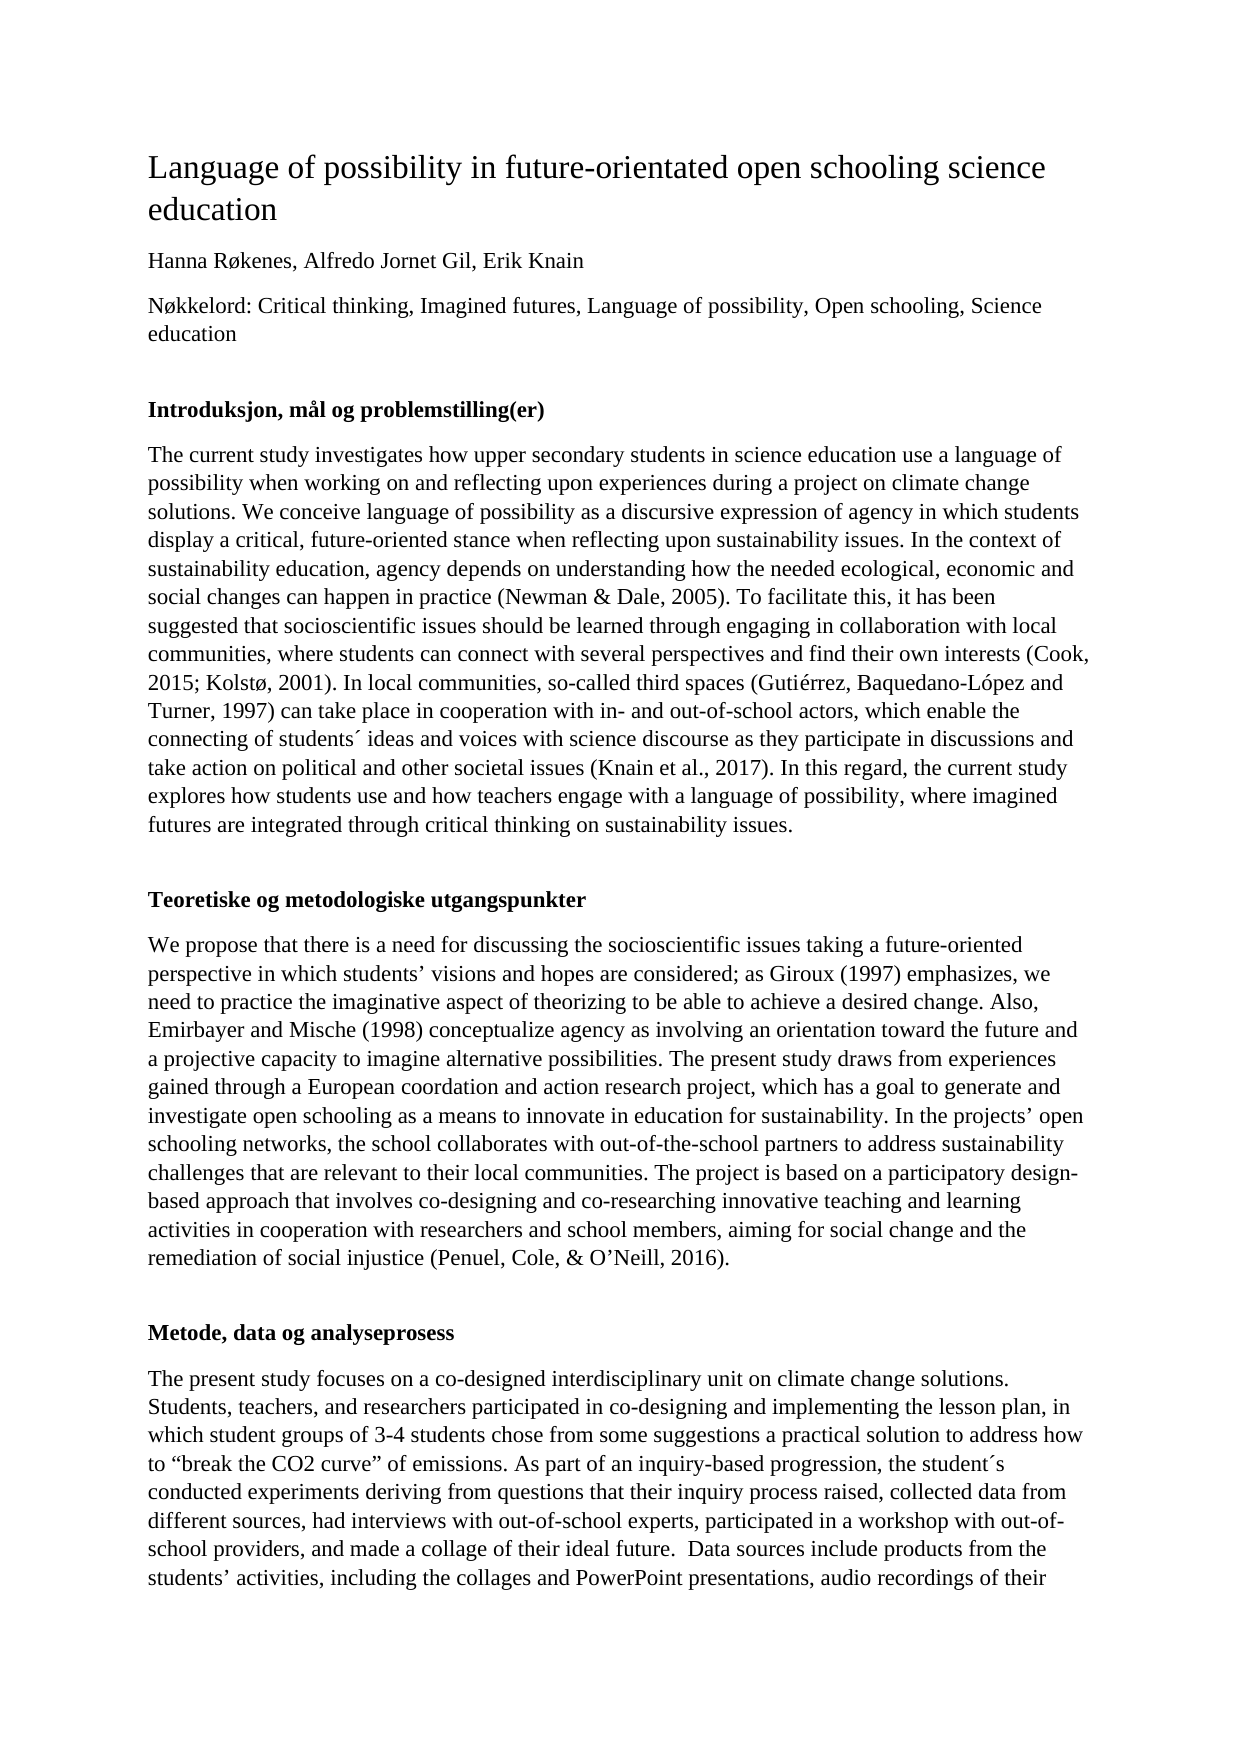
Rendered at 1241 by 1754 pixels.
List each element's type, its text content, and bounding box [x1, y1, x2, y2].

text Metode, data og analyseprosess [148, 1319, 1093, 1346]
text Teoretiske og metodologiske utgangspunkter [148, 886, 1093, 912]
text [148, 1364, 1093, 1590]
text The current study investigates how upper secondary students in science education use a language of possibility when working on and reflecting upon experiences during a project on climate change solutions. We conceive language of possibility as a discursive expression of agency in which students display a critical, future-oriented stance when reflecting upon sustainability issues. In the context of sustainability education, agency depends on understanding how the needed ecological, economic and social changes can happen in practice (Newman & Dale, 2005). To facilitate this, it has been suggested that socioscientific issues should be learned through engaging in collaboration with local communities, where students can connect with several perspectives and find their own interests (Cook, 2015; Kolstø, 2001). In local communities, so-called third spaces (Gutiérrez, Baquedano-López and Turner, 1997) can take place in cooperation with in- and out-of-school actors, which enable the connecting of students´ ideas and voices with science discourse as they participate in discussions and take action on political and other societal issues (Knain et al., 2017). In this regard, the current study explores how students use and how teachers engage with a language of possibility, where imagined futures are integrated through critical thinking on sustainability issues. [148, 441, 1093, 867]
text Language of possibility in future-orientated open schooling science education [148, 148, 1093, 227]
text Hanna Røkenes, Alfredo Jornet Gil, Erik Knain [148, 247, 1093, 273]
text Introduksjon, mål og problemstilling(er) [148, 396, 1093, 422]
text Nøkkelord: Critical thinking, Imagined futures, Language of possibility, Open schooling, Science education [148, 292, 1093, 377]
text We propose that there is a need for discussing the socioscientific issues taking a future-oriented perspective in which students’ visions and hopes are considered; as Giroux (1997) emphasizes, we need to practice the imaginative aspect of theorizing to be able to achieve a desired change. Also, Emirbayer and Mische (1998) conceptualize agency as involving an orientation toward the future and a projective capacity to imagine alternative possibilities. The present study draws from experiences gained through a European coordation and action research project, which has a goal to generate and investigate open schooling as a means to innovate in education for sustainability. In the projects’ open schooling networks, the school collaborates with out-of-the-school partners to address sustainability challenges that are relevant to their local communities. The project is based on a participatory design-based approach that involves co-designing and co-researching innovative teaching and learning activities in cooperation with researchers and school members, aiming for social change and the remediation of social injustice (Penuel, Cole, & O’Neill, 2016). [148, 931, 1093, 1301]
